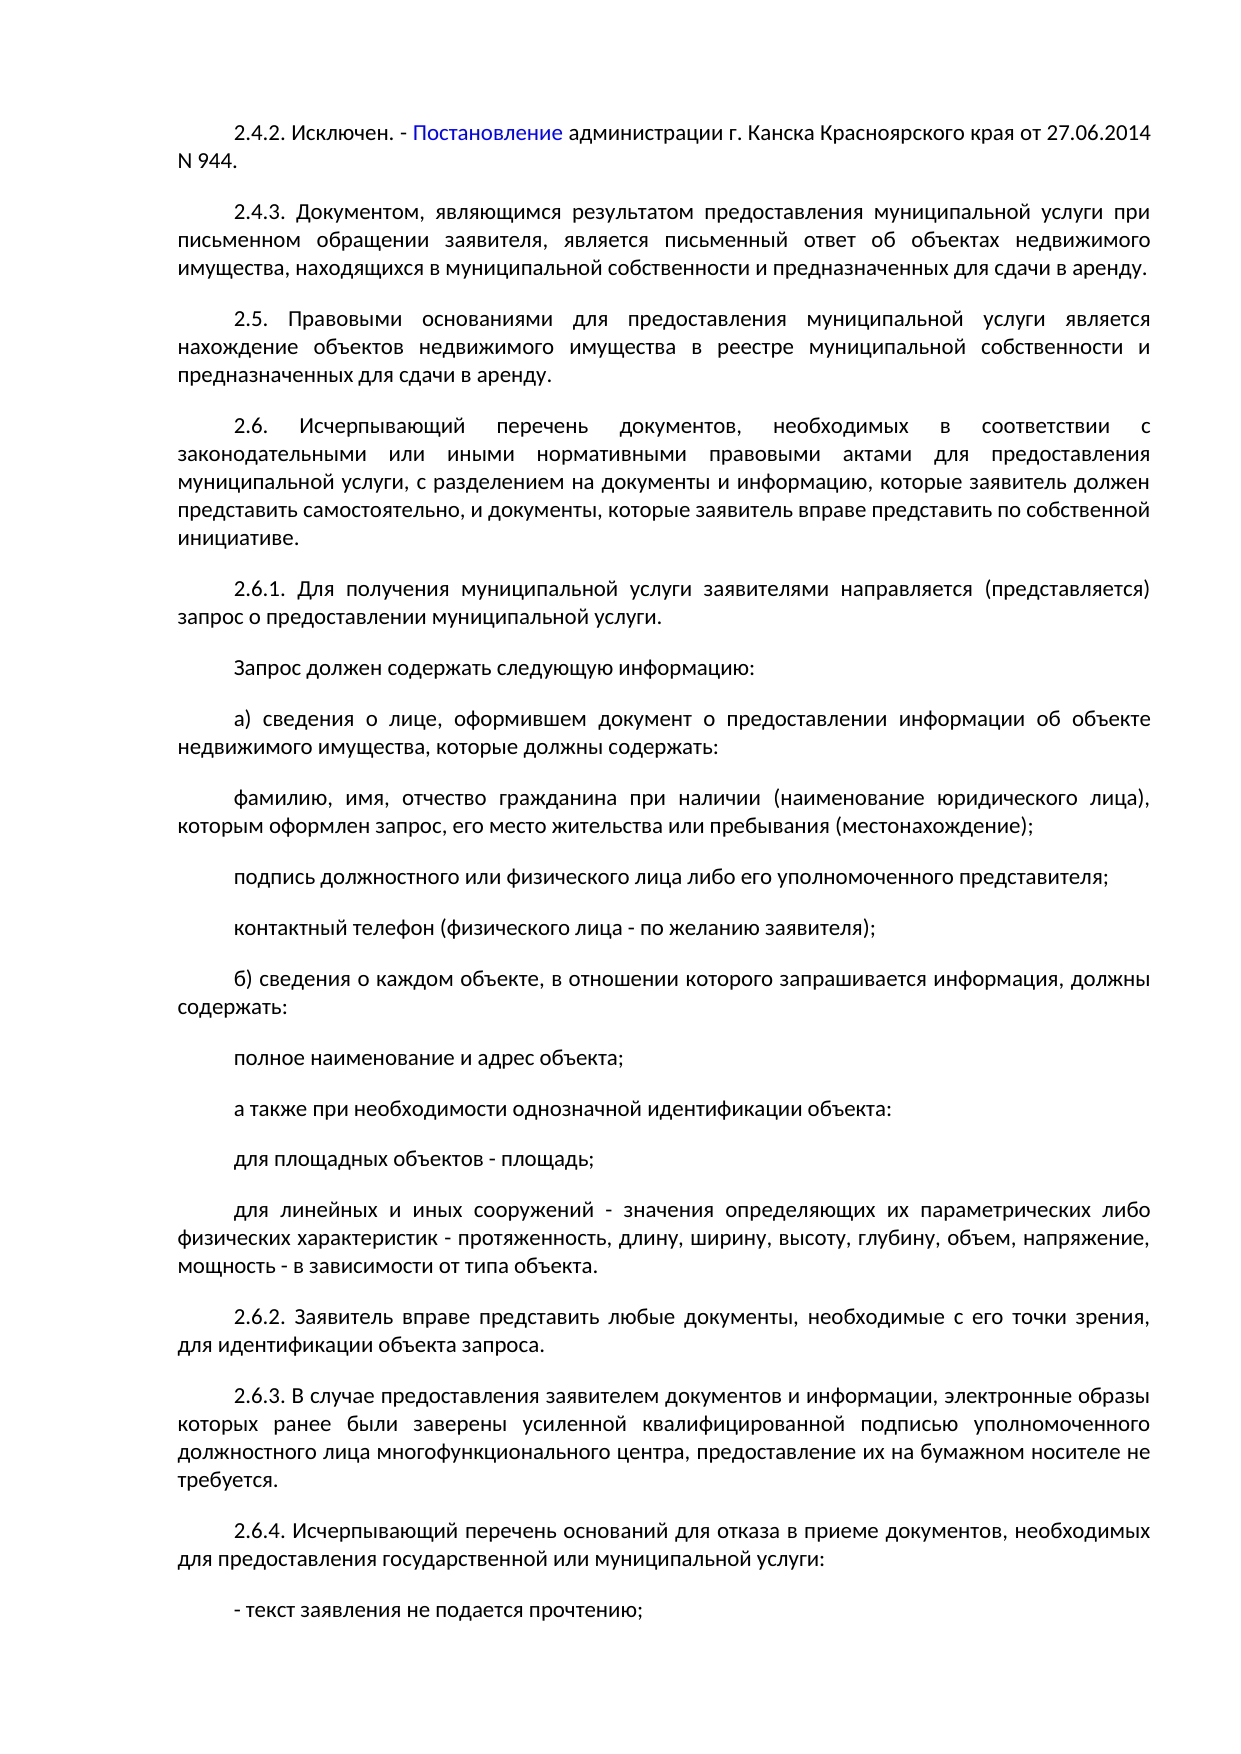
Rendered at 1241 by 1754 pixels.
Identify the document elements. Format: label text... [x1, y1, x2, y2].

text 2.6.1. Для получения муниципальной услуги заявителями направляется (представляется) запрос о предоставлении муниципальной услуги. [177, 574, 1152, 630]
text полное наименование и адрес объекта; [177, 1043, 1152, 1071]
text фамилию, имя, отчество гражданина при наличии (наименование юридического лица), которым оформлен запрос, его место жительства или пребывания (местонахождение); [177, 783, 1152, 839]
text 2.6.4. Исчерпывающий перечень оснований для отказа в приеме документов, необходимых для предоставления государственной или муниципальной услуги: [177, 1516, 1152, 1572]
text б) сведения о каждом объекте, в отношении которого запрашивается информация, должны содержать: [177, 964, 1152, 1020]
text для линейных и иных сооружений - значения определяющих их параметрических либо физических характеристик - протяженность, длину, ширину, высоту, глубину, объем, напряжение, мощность - в зависимости от типа объекта. [177, 1196, 1152, 1279]
text 2.6.3. В случае предоставления заявителем документов и информации, электронные образы которых ранее были заверены усиленной квалифицированной подписью уполномоченного должностного лица многофункционального центра, предоставление их на бумажном носителе не требуется. [177, 1381, 1152, 1493]
text а также при необходимости однозначной идентификации объекта: [177, 1094, 1152, 1122]
text 2.5. Правовыми основаниями для предоставления муниципальной услуги является нахождение объектов недвижимого имущества в реестре муниципальной собственности и предназначенных для сдачи в аренду. [177, 304, 1152, 388]
text 2.6. Исчерпывающий перечень документов, необходимых в соответствии с законодательными или иными нормативными правовыми актами для предоставления муниципальной услуги, с разделением на документы и информацию, которые заявитель должен представить самостоятельно, и документы, которые заявитель вправе представить по собственной инициативе. [177, 411, 1152, 551]
text - текст заявления не подается прочтению; [177, 1595, 1152, 1623]
text а) сведения о лице, оформившем документ о предоставлении информации об объекте недвижимого имущества, которые должны содержать: [177, 704, 1152, 760]
text Запрос должен содержать следующую информацию: [177, 653, 1152, 681]
text 2.6.2. Заявитель вправе представить любые документы, необходимые с его точки зрения, для идентификации объекта запроса. [177, 1302, 1152, 1358]
text для площадных объектов - площадь; [177, 1144, 1152, 1173]
text контактный телефон (физического лица - по желанию заявителя); [177, 913, 1152, 941]
text 2.4.3. Документом, являющимся результатом предоставления муниципальной услуги при письменном обращении заявителя, является письменный ответ об объектах недвижимого имущества, находящихся в муниципальной собственности и предназначенных для сдачи в аренду. [177, 197, 1152, 281]
text подпись должностного или физического лица либо его уполномоченного представителя; [177, 862, 1152, 890]
text 2.4.2. Исключен. - Постановление администрации г. Канска Красноярского края от 27.06.2014 N 944. [177, 118, 1152, 174]
